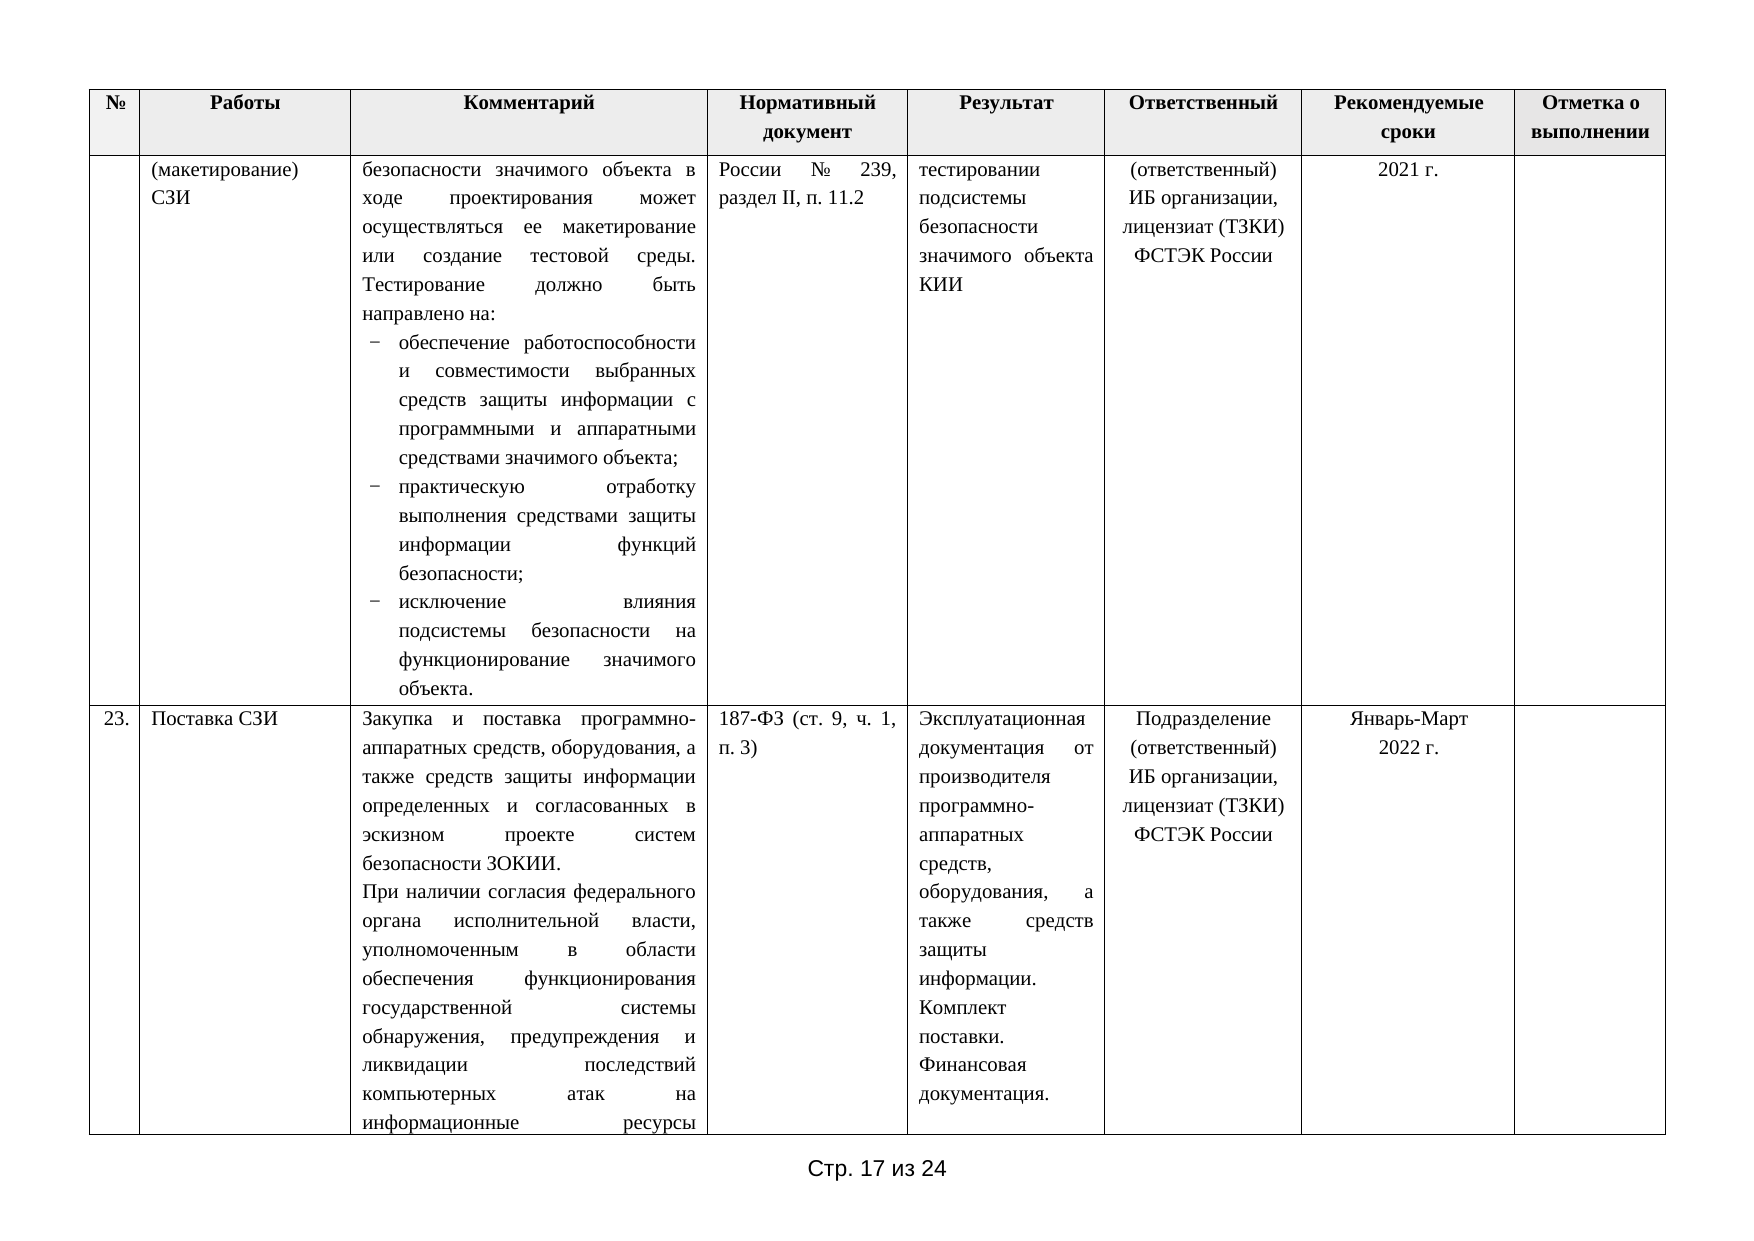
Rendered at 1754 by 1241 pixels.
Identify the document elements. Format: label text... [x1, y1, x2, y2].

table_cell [1105, 706, 1301, 1134]
table_cell Поставка СЗИ [140, 706, 350, 1134]
table_cell [90, 706, 139, 1134]
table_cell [908, 156, 1104, 705]
table_cell [1515, 706, 1665, 1134]
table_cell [708, 156, 907, 705]
table_cell [90, 156, 139, 705]
table_header Отметка о выполнении [1515, 90, 1665, 155]
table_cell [908, 706, 1104, 1134]
table_header Рекомендуемые сроки [1302, 90, 1514, 155]
table_cell 187-ФЗ (ст. 9, ч. 1, п. 3) [708, 706, 907, 1134]
table_cell Январь-Март 2022 г. [1302, 706, 1514, 1134]
table_cell Сентябрь-Декабрь 2021 г. [1302, 156, 1514, 705]
table_header № [90, 90, 139, 155]
table_cell Пилотирование (макетирование) СЗИ [140, 156, 350, 705]
table_cell [1515, 156, 1665, 705]
table_header Ответственный [1105, 90, 1301, 155]
table_header Результат [908, 90, 1104, 155]
table_header Работы [140, 90, 350, 155]
table_header Комментарий [351, 90, 707, 155]
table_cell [351, 706, 707, 1134]
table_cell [1105, 156, 1301, 705]
table_header Нормативный документ [708, 90, 907, 155]
